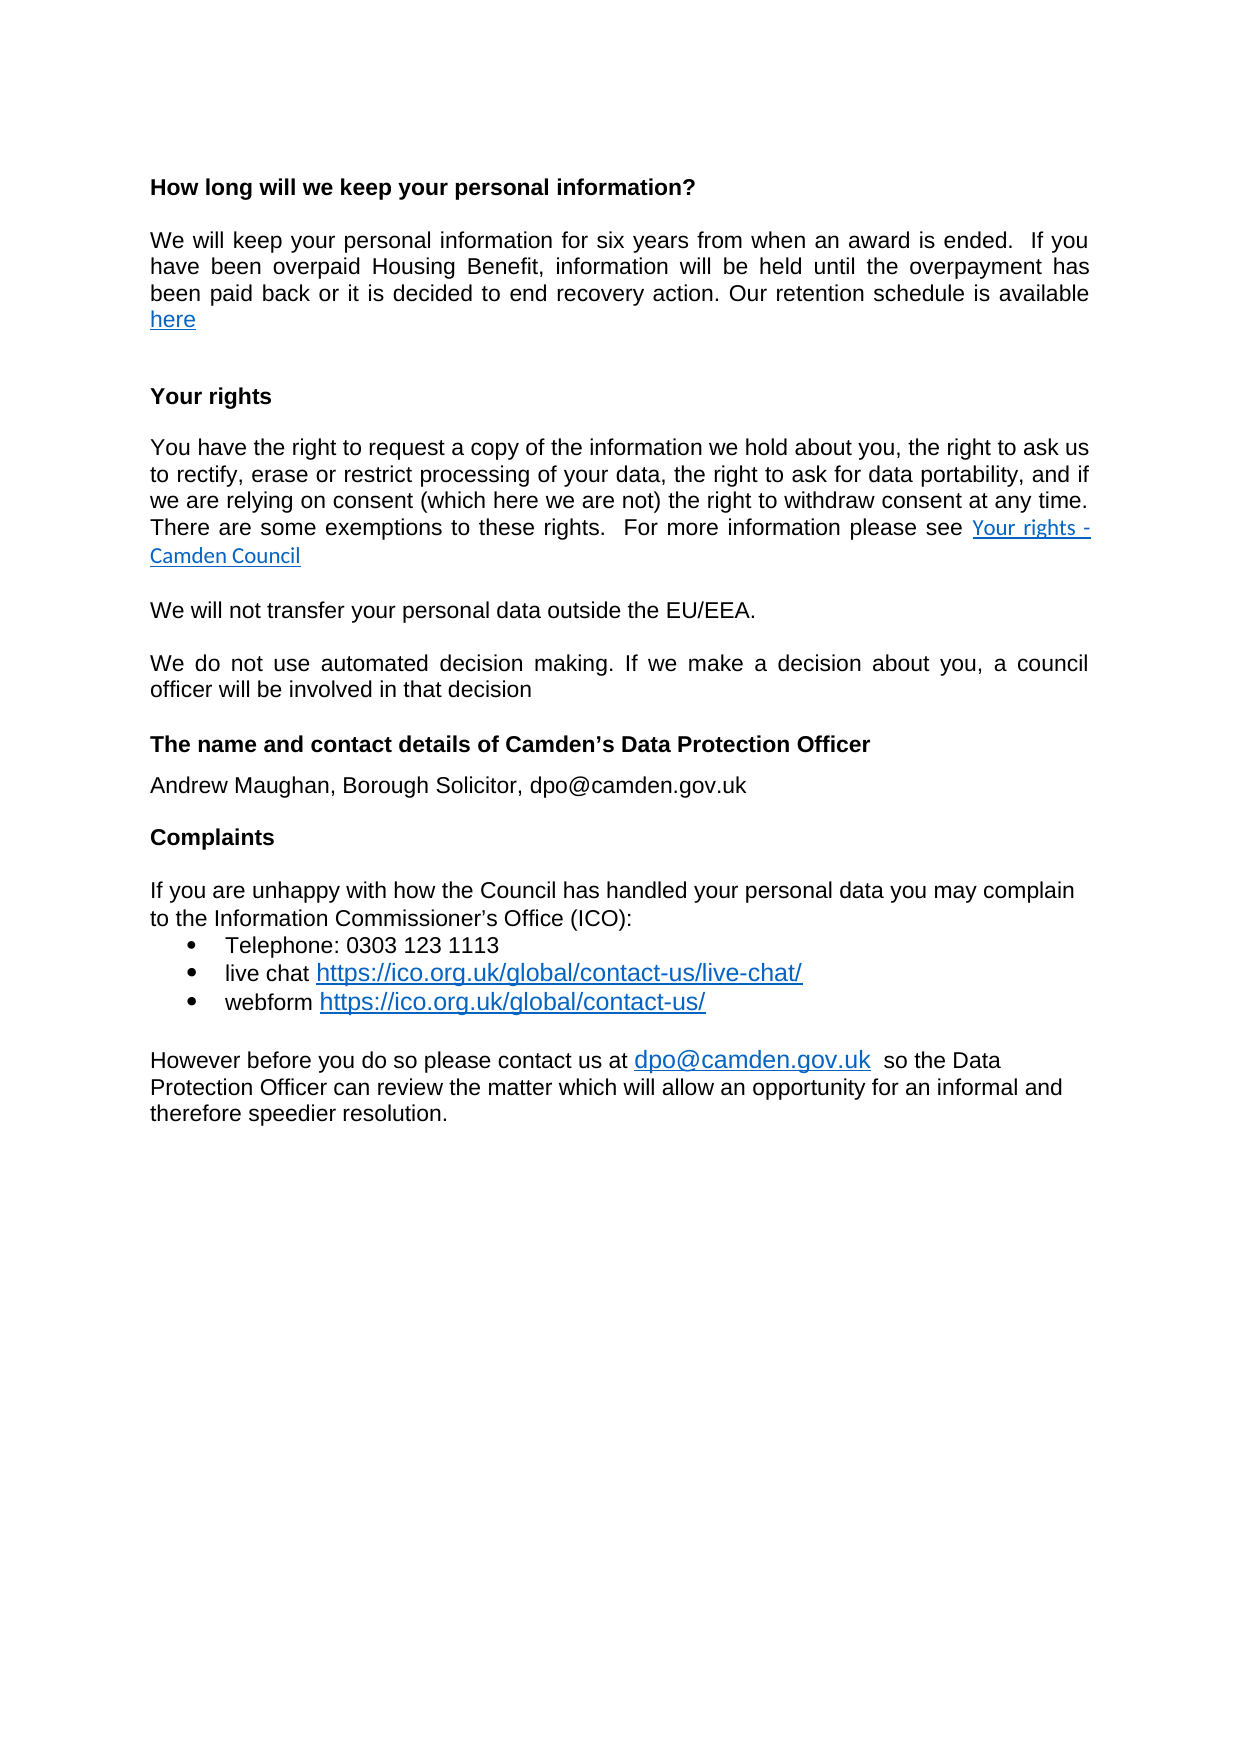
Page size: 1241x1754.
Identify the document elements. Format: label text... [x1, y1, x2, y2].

text You have the right to request a copy of the information we hold about you, the right to ask us to rectify, erase or restrict processing of your data, the right to ask for data portability, and if we are relying on consent (which here we are not) the right to withdraw consent at any time. There are some exemptions to these rights. For more information please see Your rights - Camden Council [150, 434, 1090, 569]
list webform https://ico.org.uk/global/contact-us/ [187, 987, 1090, 1016]
text Complaints [150, 824, 1090, 851]
text We will keep your personal information for six years from when an award is ended. If you have been overpaid Housing Benefit, information will be held until the overpayment has been paid back or it is decided to end recovery action. Our retention schedule is available here [150, 227, 1090, 332]
text Andrew Maughan, Borough Solicitor, dpo@camden.gov.uk [150, 772, 1090, 798]
list live chat https://ico.org.uk/global/contact-us/live-chat/ [187, 958, 1090, 987]
text The name and contact details of Camden’s Data Protection Officer [150, 731, 1090, 757]
text If you are unhappy with how the Council has handled your personal data you may complain to the Information Commissioner’s Office (ICO): [150, 877, 1090, 932]
list Telephone: 0303 123 1113 [187, 932, 1090, 958]
text Your rights [150, 383, 1090, 409]
text How long will we keep your personal information? [150, 174, 1090, 200]
text We do not use automated decision making. If we make a decision about you, a council officer will be involved in that decision [150, 650, 1090, 703]
text However before you do so please contact us at dpo@camden.gov.uk so the Data Protection Officer can review the matter which will allow an opportunity for an informal and therefore speedier resolution. [150, 1045, 1090, 1126]
text We will not transfer your personal data outside the EU/EEA. [150, 597, 1090, 624]
